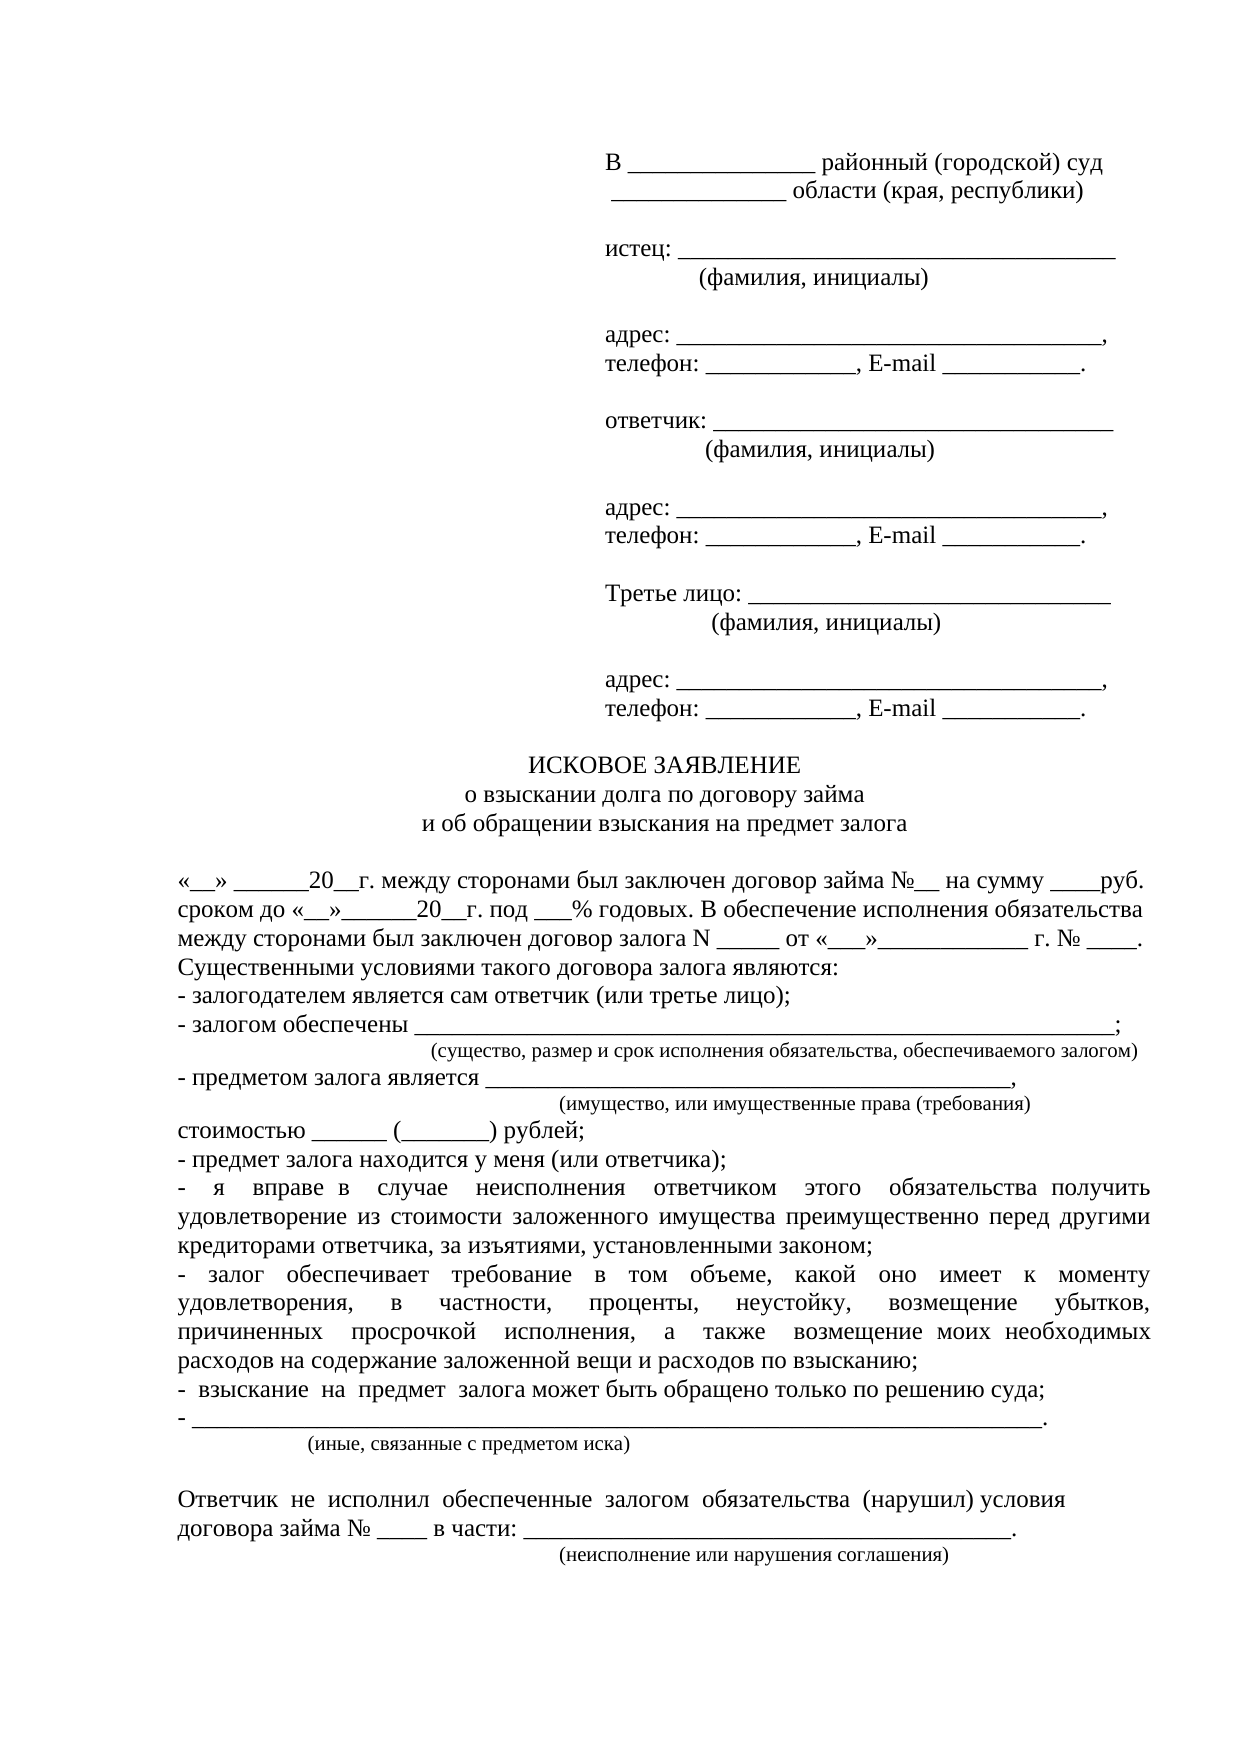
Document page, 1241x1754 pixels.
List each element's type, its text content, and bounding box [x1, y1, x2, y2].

text и об обращении взыскания на предмет залога [177, 808, 1152, 837]
text - ____________________________________________________________________. [177, 1402, 1152, 1431]
text - залогом обеспечены ________________________________________________________; [177, 1009, 1152, 1038]
text истец: ___________________________________ [398, 233, 1152, 262]
text (фамилия, инициалы) [398, 262, 1152, 291]
text «__» ______20__г. между сторонами был заключен договор займа №__ на сумму ____руб. сроком до «__»______20__г. под ___% годовых. В обеспечение исполнения обязательства между сторонами был заключен договор залога N _____ от «___»____________ г. № ____. Существенными условиями такого договора залога являются: [177, 866, 1152, 981]
text (существо, размер и срок исполнения обязательства, обеспечиваемого залогом) [177, 1038, 1152, 1062]
text адрес: __________________________________, [398, 664, 1152, 693]
text (фамилия, инициалы) [398, 607, 1152, 636]
text Ответчик не исполнил обеспеченные залогом обязательства (нарушил) условия договора займа № ____ в части: _______________________________________. [177, 1484, 1152, 1542]
text ______________ области (края, республики) [398, 176, 1152, 204]
text телефон: ____________, E-mail ___________. [398, 521, 1152, 549]
text о взыскании долга по договору займа [177, 779, 1152, 808]
text стоимостью ______ (_______) рублей; [177, 1115, 1152, 1144]
text адрес: __________________________________, [398, 319, 1152, 348]
text - залогодателем является сам ответчик (или третье лицо); [177, 981, 1152, 1009]
text - взыскание на предмет залога может быть обращено только по решению суда; [177, 1374, 1152, 1402]
text телефон: ____________, E-mail ___________. [398, 348, 1152, 377]
text адрес: __________________________________, [398, 492, 1152, 521]
text - предмет залога находится у меня (или ответчика); [177, 1144, 1152, 1172]
text - залог обеспечивает требование в том объеме, какой оно имеет к моменту удовлетворения, в частности, проценты, неустойку, возмещение убытков, причиненных просрочкой исполнения, а также возмещение моих необходимых расходов на содержание заложенной вещи и расходов по взысканию; [177, 1259, 1152, 1374]
text - предметом залога является __________________________________________, [177, 1062, 1152, 1091]
text (неисполнение или нарушения соглашения) [177, 1542, 1152, 1566]
text (иные, связанные с предметом иска) [177, 1431, 1152, 1455]
text ответчик: ________________________________ [398, 406, 1152, 434]
text Третье лицо: _____________________________ [398, 578, 1152, 607]
text ИСКОВОЕ ЗАЯВЛЕНИЕ [177, 751, 1152, 779]
text (фамилия, инициалы) [398, 434, 1152, 463]
text - я вправе в случае неисполнения ответчиком этого обязательства получить удовлетворение из стоимости заложенного имущества преимущественно перед другими кредиторами ответчика, за изъятиями, установленными законом; [177, 1172, 1152, 1259]
text (имущество, или имущественные права (требования) [177, 1091, 1152, 1115]
text В _______________ районный (городской) суд [398, 147, 1152, 176]
text телефон: ____________, E-mail ___________. [398, 693, 1152, 722]
